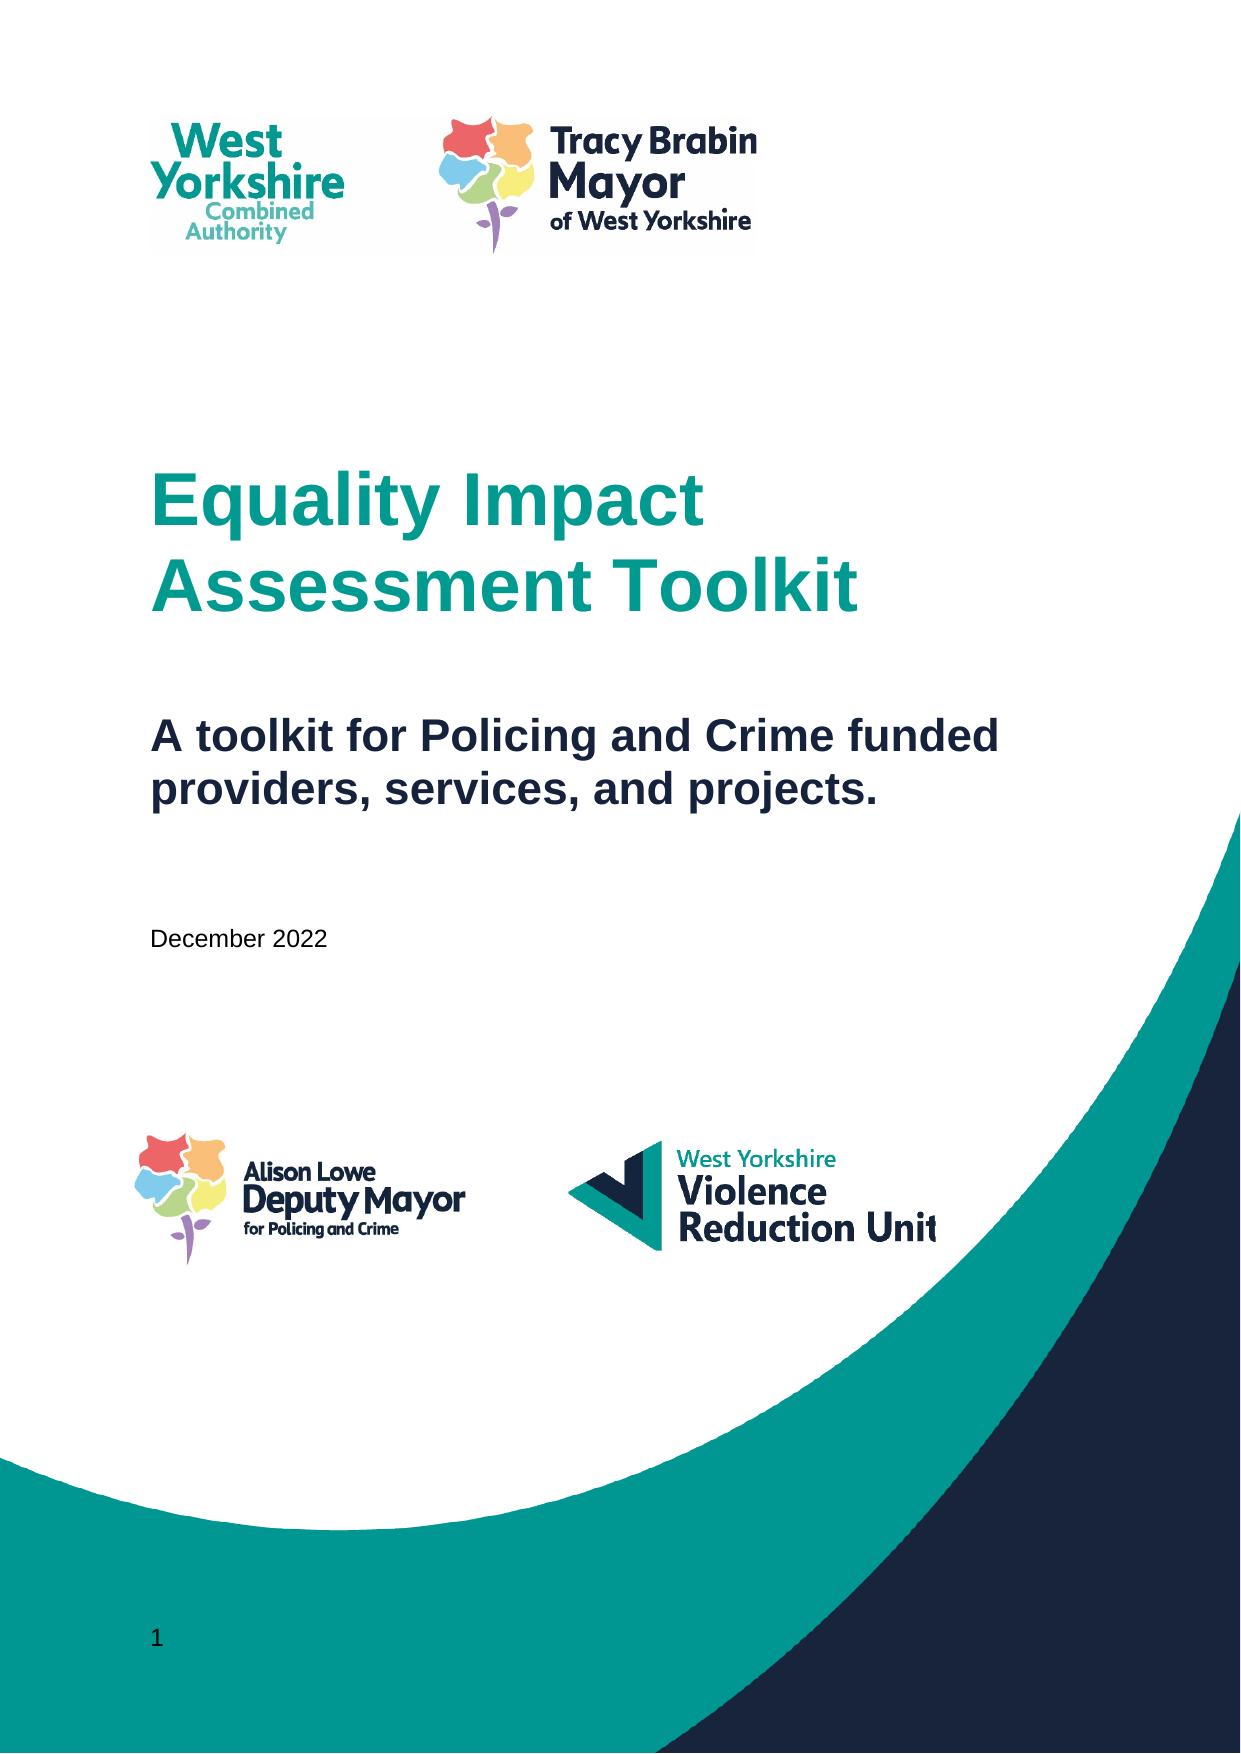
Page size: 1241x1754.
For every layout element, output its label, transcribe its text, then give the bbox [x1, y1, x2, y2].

text A toolkit for Policing and Crime funded providers, services, and projects. [150, 709, 1090, 814]
title Equality Impact Assessment Toolkit [150, 455, 1090, 627]
picture [150, 116, 757, 254]
picture [0, 713, 1241, 1753]
text December 2022 [150, 924, 1090, 953]
